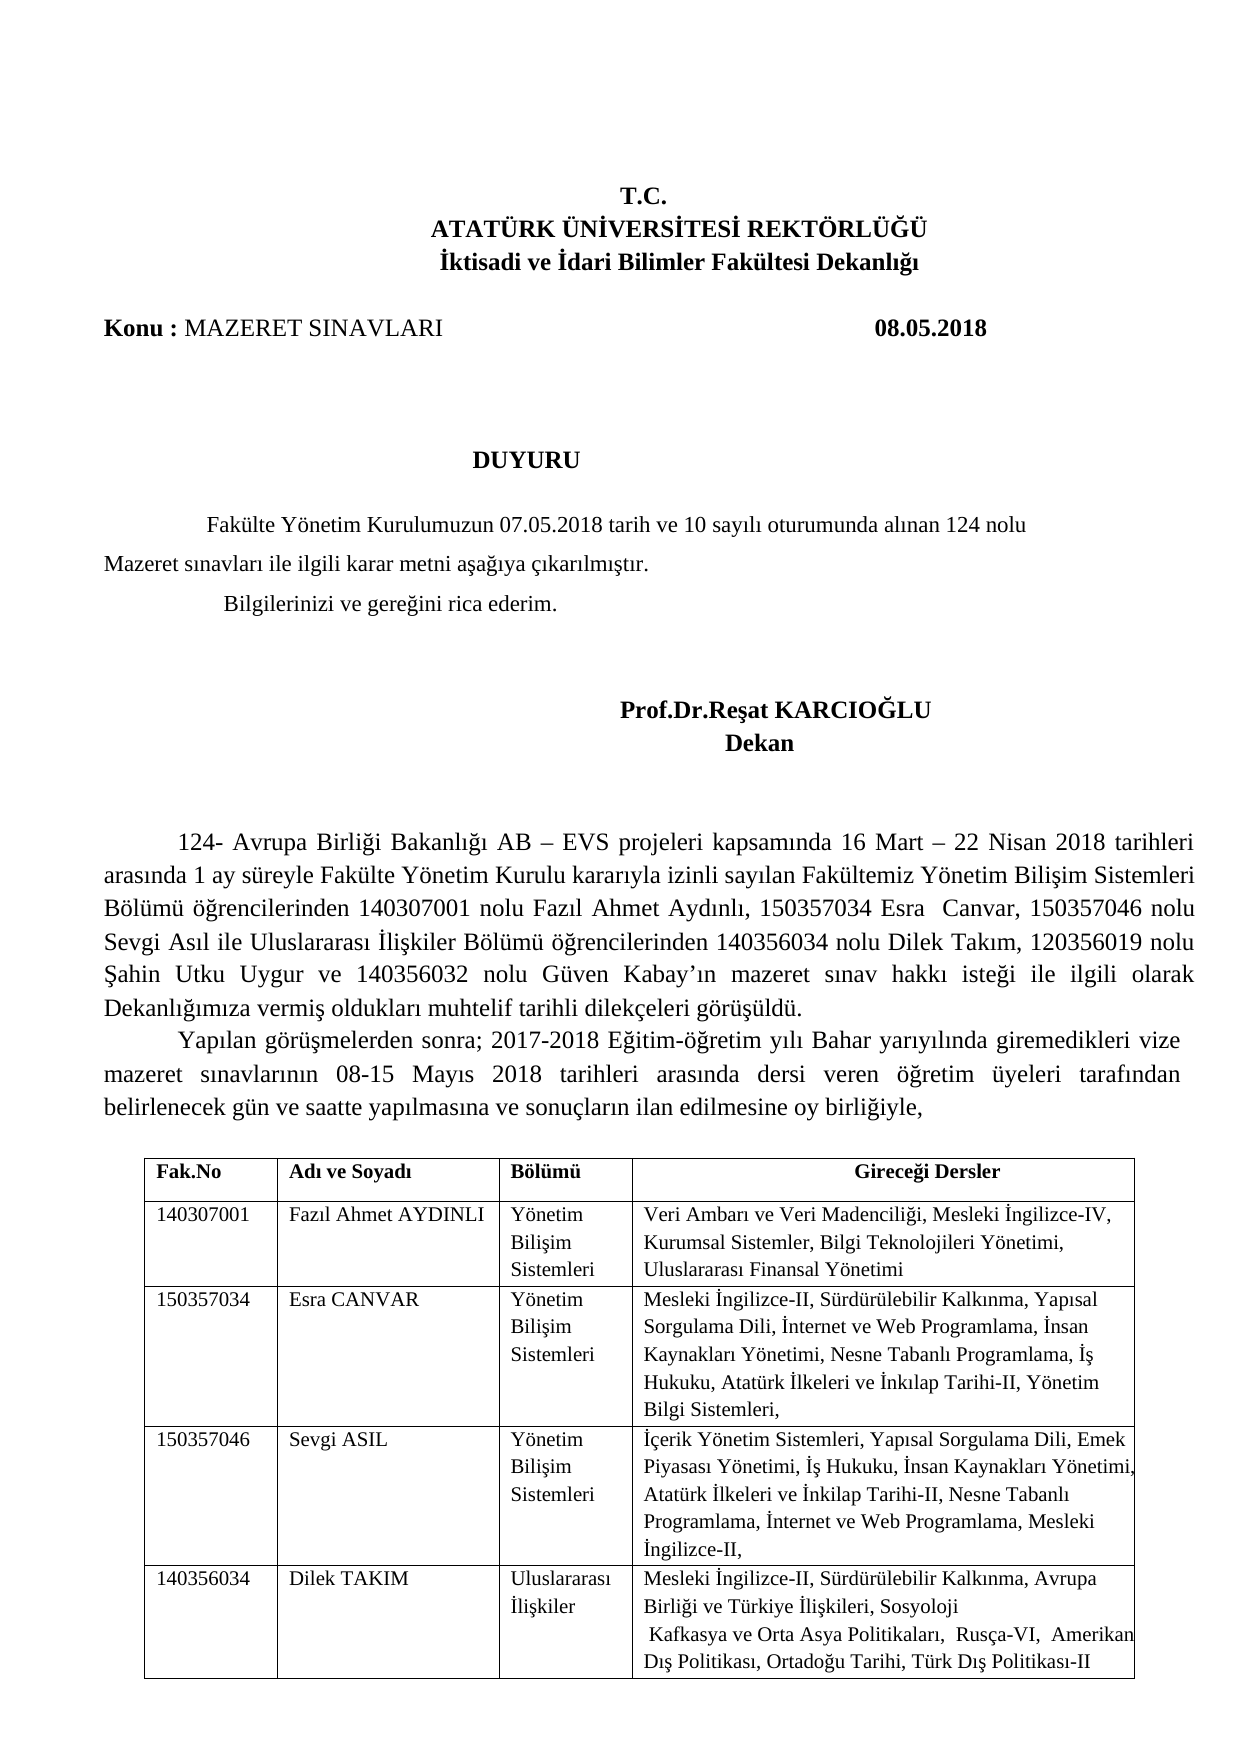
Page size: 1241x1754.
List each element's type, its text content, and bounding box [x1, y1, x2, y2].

table_cell 140307001 [145, 1202, 277, 1286]
table_header Gireceği Dersler [633, 1159, 1134, 1201]
table_cell Dilek TAKIM [278, 1566, 499, 1677]
text 124- Avrupa Birliği Bakanlığı AB – EVS projeleri kapsamında 16 Mart – 22 Nisan 2018 tarihleri arasında 1 ay süreyle Fakülte Yönetim Kurulu kararıyla izinli sayılan Fakültemiz Yönetim Bilişim Sistemleri Bölümü öğrencilerinden 140307001 nolu Fazıl Ahmet Aydınlı, 150357034 Esra Canvar, 150357046 nolu Sevgi Asıl ile Uluslararası İlişkiler Bölümü öğrencilerinden 140356034 nolu Dilek Takım, 120356019 nolu Şahin Utku Uygur ve 140356032 nolu Güven Kabay’ın mazeret sınav hakkı isteği ile ilgili olarak Dekanlığımıza vermiş oldukları muhtelif tarihli dilekçeleri görüşüldü. [103, 827, 1196, 1021]
table_cell Sevgi ASIL [278, 1427, 499, 1565]
table_header Fak.No [145, 1159, 277, 1201]
text Konu : MAZERET SINAVLARI 08.05.2018 [103, 313, 1181, 342]
table_cell Yönetim Bilişim Sistemleri [500, 1427, 632, 1565]
table_header Bölümü [500, 1159, 632, 1201]
table_cell İçerik Yönetim Sistemleri, Yapısal Sorgulama Dili, Emek Piyasası Yönetimi, İş Hukuku, İnsan Kaynakları Yönetimi, Atatürk İlkeleri ve İnkilap Tarihi-II, Nesne Tabanlı Programlama, İnternet ve Web Programlama, Mesleki İngilizce-II, [633, 1427, 1134, 1565]
table_cell Veri Ambarı ve Veri Madenciliği, Mesleki İngilizce-IV, Kurumsal Sistemler, Bilgi Teknolojileri Yönetimi, Uluslararası Finansal Yönetimi [633, 1202, 1134, 1286]
text Bilgilerinizi ve gereğini rica ederim. [103, 590, 1181, 616]
table_cell Yönetim Bilişim Sistemleri [500, 1287, 632, 1426]
text Mazeret sınavları ile ilgili karar metni aşağıya çıkarılmıştır. [103, 550, 1181, 577]
table_cell Mesleki İngilizce-II, Sürdürülebilir Kalkınma, Yapısal Sorgulama Dili, İnternet ve Web Programlama, İnsan Kaynakları Yönetimi, Nesne Tabanlı Programlama, İş Hukuku, Atatürk İlkeleri ve İnkılap Tarihi-II, Yönetim Bilgi Sistemleri, [633, 1287, 1134, 1426]
text Fakülte Yönetim Kurulumuzun 07.05.2018 tarih ve 10 sayılı oturumunda alınan 124 nolu [103, 511, 1181, 537]
table_cell Yönetim Bilişim Sistemleri [500, 1202, 632, 1286]
table_cell 150357034 [145, 1287, 277, 1426]
table_cell Esra CANVAR [278, 1287, 499, 1426]
text DUYURU [103, 445, 1181, 474]
table_header Adı ve Soyadı [278, 1159, 499, 1201]
text Yapılan görüşmelerden sonra; 2017-2018 Eğitim-öğretim yılı Bahar yarıyılında giremedikleri vize mazeret sınavlarının 08-15 Mayıs 2018 tarihleri arasında dersi veren öğretim üyeleri tarafından belirlenecek gün ve saatte yapılmasına ve sonuçların ilan edilmesine oy birliğiyle, [103, 1026, 1181, 1120]
text Prof.Dr.Reşat KARCIOĞLU [620, 695, 1181, 724]
table_cell Fazıl Ahmet AYDINLI [278, 1202, 499, 1286]
table_cell 140356034 [145, 1566, 277, 1677]
text İktisadi ve İdari Bilimler Fakültesi Dekanlığı [103, 247, 1181, 276]
text T.C. [546, 181, 1181, 209]
table_cell Uluslararası İlişkiler [500, 1566, 632, 1677]
text Dekan [103, 728, 1181, 757]
table_cell 150357046 [145, 1427, 277, 1565]
table_cell Mesleki İngilizce-II, Sürdürülebilir Kalkınma, Avrupa Birliği ve Türkiye İlişkileri, Sosyoloji Kafkasya ve Orta Asya Politikaları, Rusça-VI, Amerikan Dış Politikası, Ortadoğu Tarihi, Türk Dış Politikası-II [633, 1566, 1134, 1677]
text ATATÜRK ÜNİVERSİTESİ REKTÖRLÜĞÜ [103, 214, 1181, 242]
